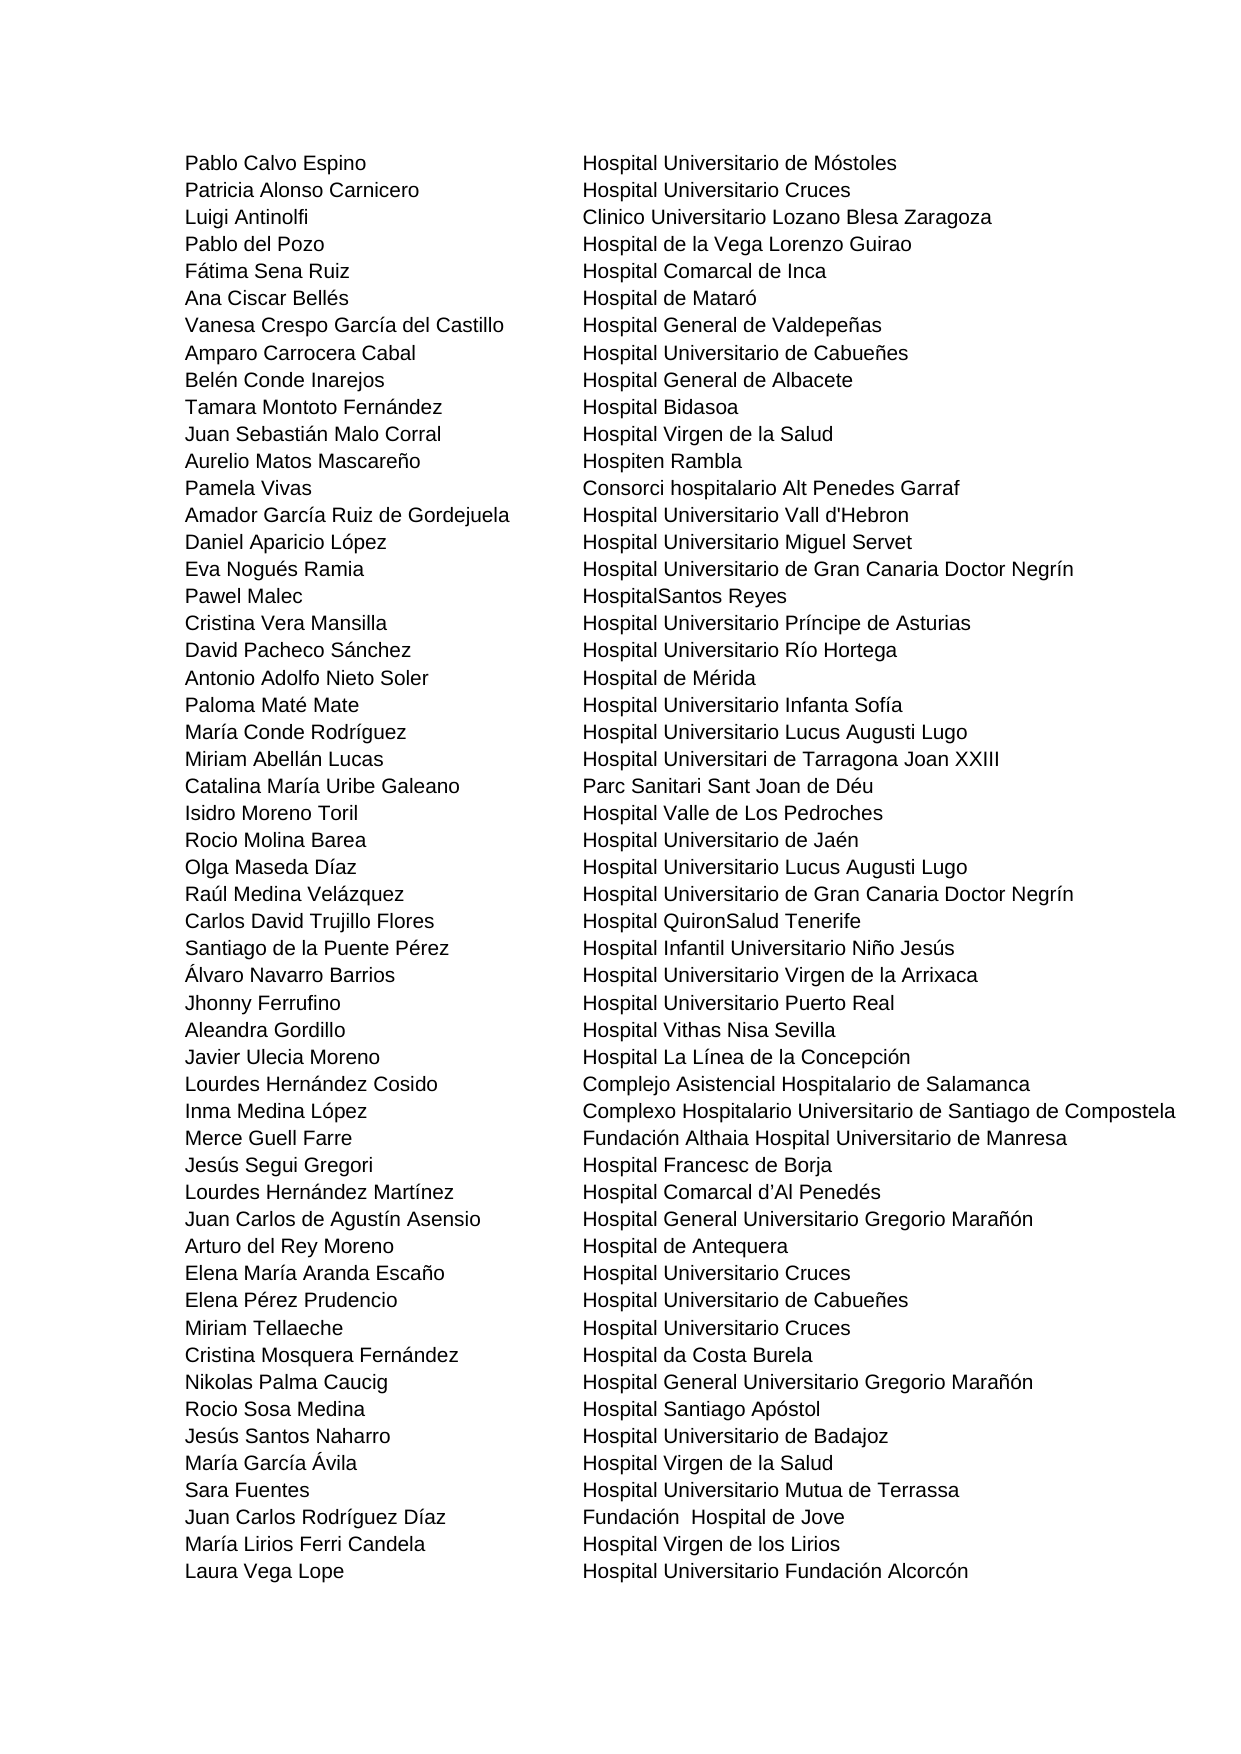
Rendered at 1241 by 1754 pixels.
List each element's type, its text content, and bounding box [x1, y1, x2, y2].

table_cell HospitalSantos Reyes [575, 581, 1240, 608]
table_cell Hospital Universitario de Badajoz [575, 1421, 1240, 1448]
table_cell Hospital Santiago Apóstol [575, 1394, 1240, 1421]
table_cell Hospiten Rambla [575, 446, 1240, 473]
table_cell Paloma Maté Mate [177, 689, 575, 716]
table_cell Hospital Universitario Príncipe de Asturias [575, 608, 1240, 635]
table_cell Tamara Montoto Fernández [177, 391, 575, 418]
table_cell Hospital Universitari de Tarragona Joan XXIII [575, 744, 1240, 771]
table_cell Daniel Aparicio López [177, 527, 575, 554]
table_cell Cristina Vera Mansilla [177, 608, 575, 635]
table_cell Hospital General Universitario Gregorio Marañón [575, 1366, 1240, 1393]
table_cell Raúl Medina Velázquez [177, 879, 575, 906]
table_cell Hospital Infantil Universitario Niño Jesús [575, 933, 1240, 960]
table_cell Lourdes Hernández Cosido [177, 1069, 575, 1096]
table_cell María Lirios Ferri Candela [177, 1529, 575, 1556]
table_cell Hospital Universitario Miguel Servet [575, 527, 1240, 554]
table_cell Hospital Comarcal de Inca [575, 256, 1240, 283]
table_cell Hospital General Universitario Gregorio Marañón [575, 1204, 1240, 1231]
table_cell Cristina Mosquera Fernández [177, 1339, 575, 1366]
table_cell Fundación Hospital de Jove [575, 1502, 1240, 1529]
table_cell Pamela Vivas [177, 473, 575, 500]
table_cell Antonio Adolfo Nieto Soler [177, 662, 575, 689]
table_cell Elena Pérez Prudencio [177, 1285, 575, 1312]
table_cell Hospital Vithas Nisa Sevilla [575, 1014, 1240, 1041]
table_cell Hospital General de Valdepeñas [575, 310, 1240, 337]
table_cell Parc Sanitari Sant Joan de Déu [575, 771, 1240, 798]
table_cell Hospital Universitario Cruces [575, 1312, 1240, 1339]
table_cell Jesús Segui Gregori [177, 1150, 575, 1177]
table_cell Pablo Calvo Espino [177, 148, 575, 175]
table_cell Hospital Bidasoa [575, 391, 1240, 418]
table_cell Carlos David Trujillo Flores [177, 906, 575, 933]
table_cell Hospital Universitario de Cabueñes [575, 337, 1240, 364]
table_cell Clinico Universitario Lozano Blesa Zaragoza [575, 202, 1240, 229]
table_cell Hospital Universitario Cruces [575, 1258, 1240, 1285]
table_cell Aleandra Gordillo [177, 1014, 575, 1041]
table_cell Hospital Comarcal d’Al Penedés [575, 1177, 1240, 1204]
table_cell Hospital Francesc de Borja [575, 1150, 1240, 1177]
table_cell Juan Carlos Rodríguez Díaz [177, 1502, 575, 1529]
table_cell Laura Vega Lope [177, 1556, 575, 1583]
table_cell Isidro Moreno Toril [177, 798, 575, 825]
table_cell Pablo del Pozo [177, 229, 575, 256]
table_cell Hospital de Mérida [575, 662, 1240, 689]
table_cell Hospital de Antequera [575, 1231, 1240, 1258]
table_cell Fátima Sena Ruiz [177, 256, 575, 283]
table_cell Hospital Valle de Los Pedroches [575, 798, 1240, 825]
table_cell Sara Fuentes [177, 1475, 575, 1502]
table_cell Vanesa Crespo García del Castillo [177, 310, 575, 337]
table_cell Hospital Universitario Virgen de la Arrixaca [575, 960, 1240, 987]
table_cell Olga Maseda Díaz [177, 852, 575, 879]
table_cell Santiago de la Puente Pérez [177, 933, 575, 960]
table_cell Ana Ciscar Bellés [177, 283, 575, 310]
table_cell Hospital Universitario de Gran Canaria Doctor Negrín [575, 554, 1240, 581]
table_cell Inma Medina López [177, 1096, 575, 1123]
table_cell Amparo Carrocera Cabal [177, 337, 575, 364]
table_cell Javier Ulecia Moreno [177, 1041, 575, 1068]
table_cell Jesús Santos Naharro [177, 1421, 575, 1448]
table_cell Hospital General de Albacete [575, 364, 1240, 391]
table_cell Hospital QuironSalud Tenerife [575, 906, 1240, 933]
table_cell Rocio Molina Barea [177, 825, 575, 852]
table_cell Juan Carlos de Agustín Asensio [177, 1204, 575, 1231]
table_cell Hospital Universitario Lucus Augusti Lugo [575, 852, 1240, 879]
table_cell Luigi Antinolfi [177, 202, 575, 229]
table_cell Complejo Asistencial Hospitalario de Salamanca [575, 1069, 1240, 1096]
table_cell Hospital Universitario Cruces [575, 175, 1240, 202]
table_cell Amador García Ruiz de Gordejuela [177, 500, 575, 527]
table_cell Consorci hospitalario Alt Penedes Garraf [575, 473, 1240, 500]
table_cell Hospital Universitario Río Hortega [575, 635, 1240, 662]
table_cell Aurelio Matos Mascareño [177, 446, 575, 473]
table_cell Nikolas Palma Caucig [177, 1366, 575, 1393]
table_cell Merce Guell Farre [177, 1123, 575, 1150]
table_cell Belén Conde Inarejos [177, 364, 575, 391]
table_cell Fundación Althaia Hospital Universitario de Manresa [575, 1123, 1240, 1150]
table_cell Álvaro Navarro Barrios [177, 960, 575, 987]
table_cell Hospital Universitario Vall d'Hebron [575, 500, 1240, 527]
table_cell Jhonny Ferrufino [177, 987, 575, 1014]
table_cell Miriam Abellán Lucas [177, 744, 575, 771]
table_cell David Pacheco Sánchez [177, 635, 575, 662]
table_cell Rocio Sosa Medina [177, 1394, 575, 1421]
table_cell Hospital de Mataró [575, 283, 1240, 310]
table_cell María García Ávila [177, 1448, 575, 1475]
table_cell Eva Nogués Ramia [177, 554, 575, 581]
table_cell Hospital Virgen de la Salud [575, 419, 1240, 446]
table_cell Hospital Universitario Fundación Alcorcón [575, 1556, 1240, 1583]
table_cell Lourdes Hernández Martínez [177, 1177, 575, 1204]
table_cell Miriam Tellaeche [177, 1312, 575, 1339]
table_cell Juan Sebastián Malo Corral [177, 419, 575, 446]
table_cell María Conde Rodríguez [177, 716, 575, 743]
table_cell Hospital Universitario Mutua de Terrassa [575, 1475, 1240, 1502]
table_cell Hospital Universitario Puerto Real [575, 987, 1240, 1014]
table_cell Hospital de la Vega Lorenzo Guirao [575, 229, 1240, 256]
table_cell Complexo Hospitalario Universitario de Santiago de Compostela [575, 1096, 1240, 1123]
table_cell Arturo del Rey Moreno [177, 1231, 575, 1258]
table_cell Hospital Universitario de Móstoles [575, 148, 1240, 175]
table_cell Patricia Alonso Carnicero [177, 175, 575, 202]
table_cell Hospital Virgen de los Lirios [575, 1529, 1240, 1556]
table_cell Hospital da Costa Burela [575, 1339, 1240, 1366]
table_cell Hospital Universitario de Jaén [575, 825, 1240, 852]
table_cell Hospital La Línea de la Concepción [575, 1041, 1240, 1068]
table_cell Hospital Virgen de la Salud [575, 1448, 1240, 1475]
table_cell Catalina María Uribe Galeano [177, 771, 575, 798]
table_cell Pawel Malec [177, 581, 575, 608]
table_cell Hospital Universitario de Cabueñes [575, 1285, 1240, 1312]
table_cell Hospital Universitario Infanta Sofía [575, 689, 1240, 716]
table_cell Hospital Universitario Lucus Augusti Lugo [575, 716, 1240, 743]
table_cell Elena María Aranda Escaño [177, 1258, 575, 1285]
table_cell Hospital Universitario de Gran Canaria Doctor Negrín [575, 879, 1240, 906]
